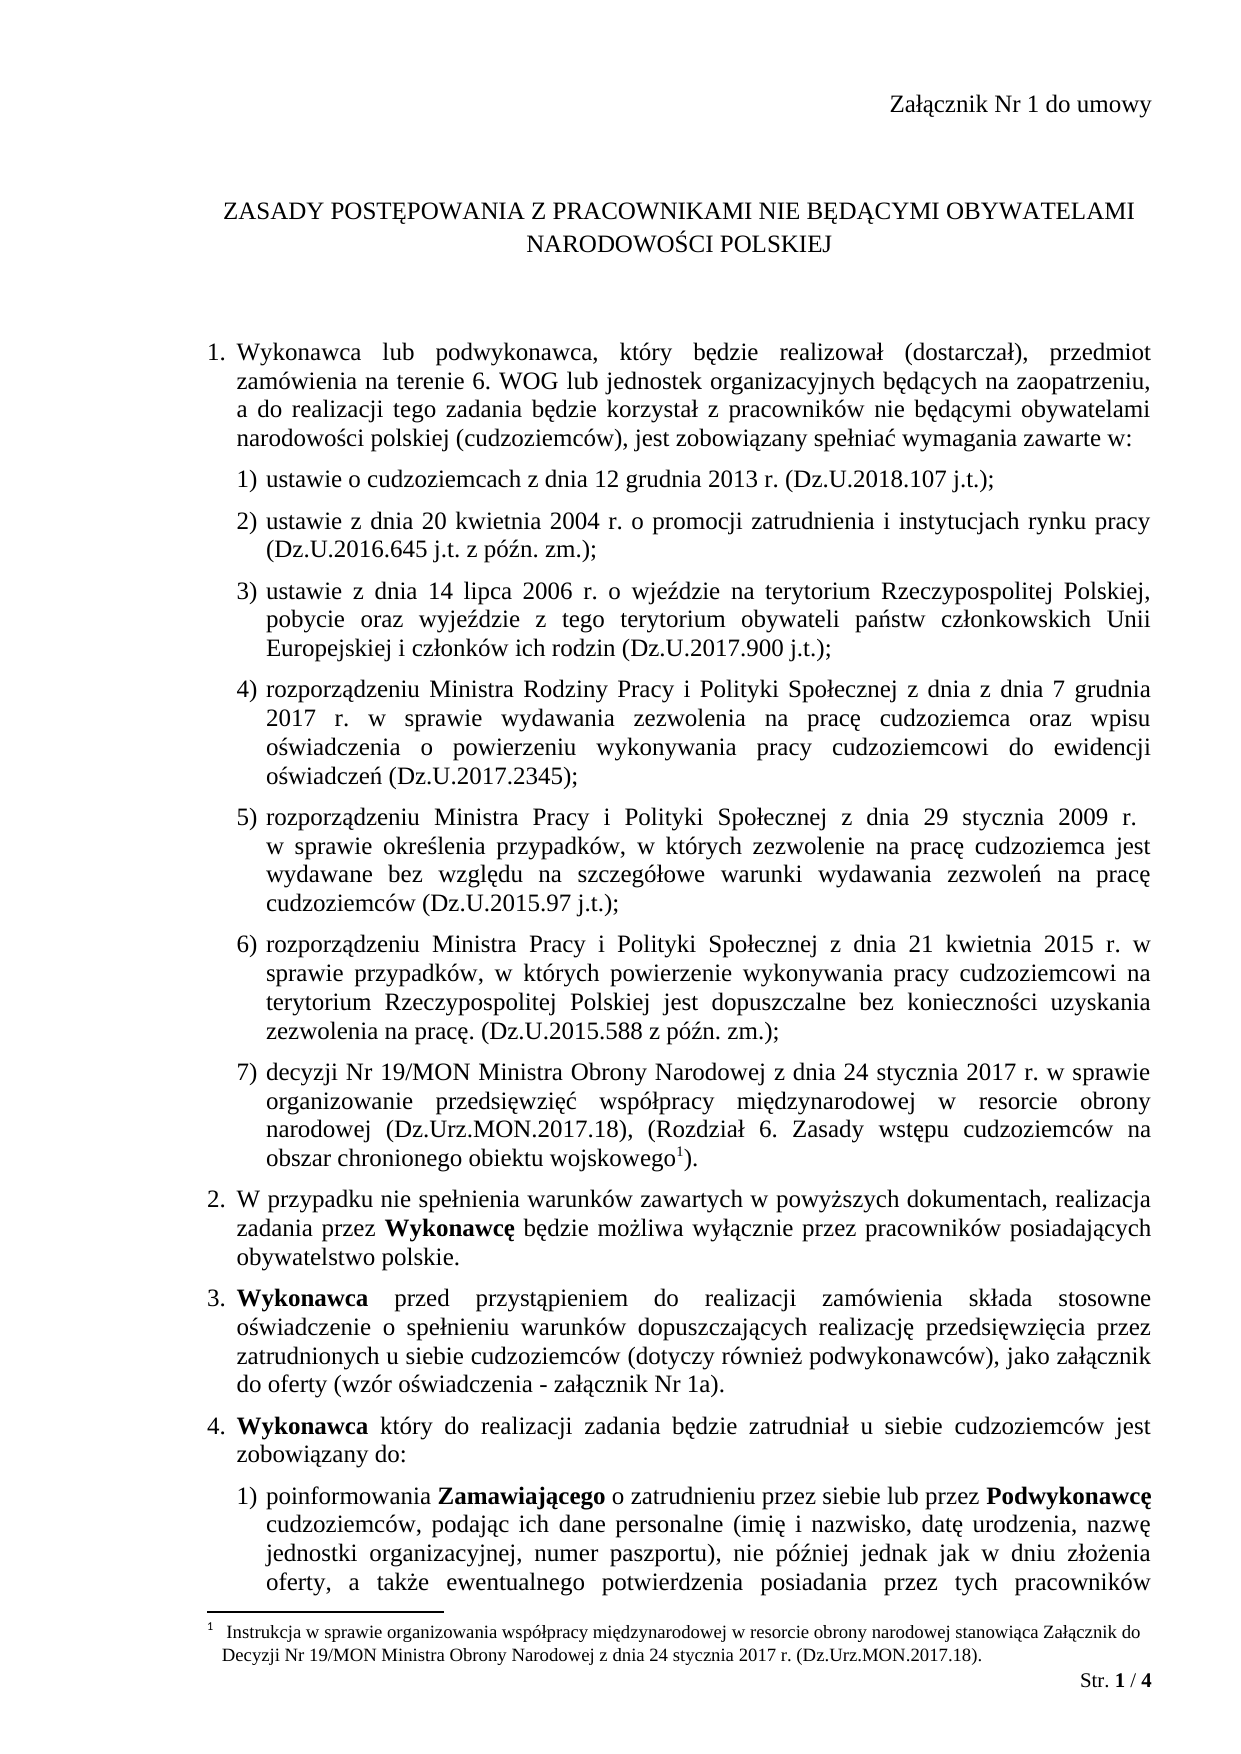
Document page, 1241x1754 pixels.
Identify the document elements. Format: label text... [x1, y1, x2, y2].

list Wykonawca lub podwykonawca, który będzie realizował (dostarczał), przedmiot zamówienia na terenie 6. WOG lub jednostek organizacyjnych będących na zaopatrzeniu, a do realizacji tego zadania będzie korzystał z pracowników nie będącymi obywatelami narodowości polskiej (cudzoziemców), jest zobowiązany spełniać wymagania zawarte w: [207, 337, 1152, 452]
list rozporządzeniu Ministra Pracy i Polityki Społecznej z dnia 21 kwietnia 2015 r. w sprawie przypadków, w których powierzenie wykonywania pracy cudzoziemcowi na terytorium Rzeczypospolitej Polskiej jest dopuszczalne bez konieczności uzyskania zezwolenia na pracę. (Dz.U.2015.588 z późn. zm.); [236, 929, 1152, 1044]
list decyzji Nr 19/MON Ministra Obrony Narodowej z dnia 24 stycznia 2017 r. w sprawie organizowanie przedsięwzięć współpracy międzynarodowej w resorcie obrony narodowej (Dz.Urz.MON.2017.18), (Rozdział 6. Zasady wstępu cudzoziemców na obszar chronionego obiektu wojskowego). [236, 1057, 1152, 1172]
list ustawie z dnia 20 kwietnia 2004 r. o promocji zatrudnienia i instytucjach rynku pracy (Dz.U.2016.645 j.t. z późn. zm.); [236, 506, 1152, 563]
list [236, 1481, 1152, 1596]
list rozporządzeniu Ministra Rodziny Pracy i Polityki Społecznej z dnia z dnia 7 grudnia 2017 r. w sprawie wydawania zezwolenia na pracę cudzoziemca oraz wpisu oświadczenia o powierzeniu wykonywania pracy cudzoziemcowi do ewidencji oświadczeń (Dz.U.2017.2345); [236, 674, 1152, 789]
text ZASADY POSTĘPOWANIA Z PRACOWNIKAMI NIE BĘDĄCYMI OBYWATELAMI NARODOWOŚCI POLSKIEJ [207, 196, 1152, 258]
list Wykonawca przed przystąpieniem do realizacji zamówienia składa stosowne oświadczenie o spełnieniu warunków dopuszczających realizację przedsięwzięcia przez zatrudnionych u siebie cudzoziemców (dotyczy również podwykonawców), jako załącznik do oferty (wzór oświadczenia - załącznik Nr 1a). [207, 1283, 1152, 1398]
list W przypadku nie spełnienia warunków zawartych w powyższych dokumentach, realizacja zadania przez Wykonawcę będzie możliwa wyłącznie przez pracowników posiadających obywatelstwo polskie. [207, 1184, 1152, 1271]
list Wykonawca który do realizacji zadania będzie zatrudniał u siebie cudzoziemców jest zobowiązany do: [207, 1411, 1152, 1468]
text Załącznik Nr 1 do umowy [207, 89, 1152, 117]
list ustawie z dnia 14 lipca 2006 r. o wjeździe na terytorium Rzeczypospolitej Polskiej, pobycie oraz wyjeździe z tego terytorium obywateli państw członkowskich Unii Europejskiej i członków ich rodzin (Dz.U.2017.900 j.t.); [236, 576, 1152, 662]
list rozporządzeniu Ministra Pracy i Polityki Społecznej z dnia 29 stycznia 2009 r. w sprawie określenia przypadków, w których zezwolenie na pracę cudzoziemca jest wydawane bez względu na szczegółowe warunki wydawania zezwoleń na pracę cudzoziemców (Dz.U.2015.97 j.t.); [236, 802, 1152, 917]
list ustawie o cudzoziemcach z dnia 12 grudnia 2013 r. (Dz.U.2018.107 j.t.); [236, 464, 1152, 493]
